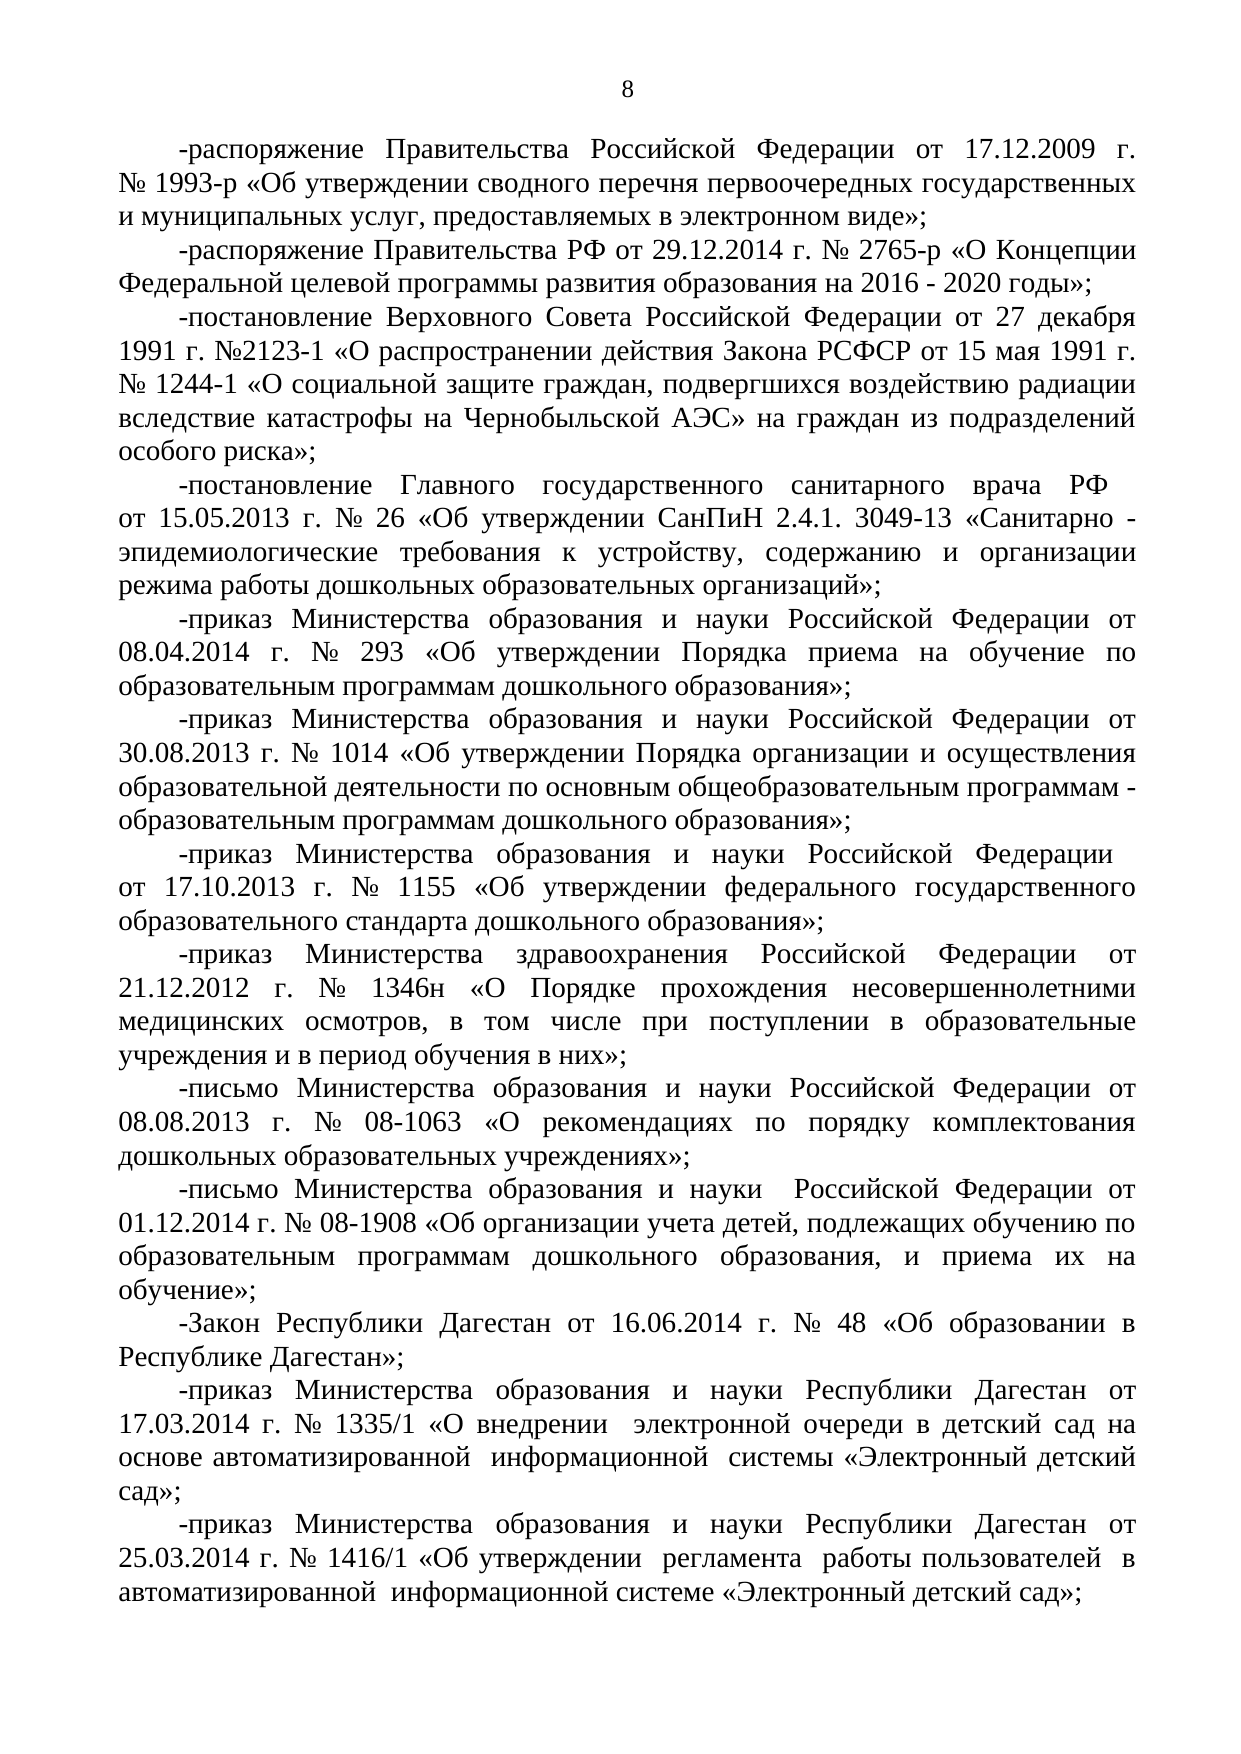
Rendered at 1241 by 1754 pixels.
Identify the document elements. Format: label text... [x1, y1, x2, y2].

text -приказ Министерства образования и науки Республики Дагестан от 17.03.2014 г. № 1335/1 «О внедрении электронной очереди в детский сад на основе автоматизированной информационной системы «Электронный детский сад»; [118, 1372, 1137, 1507]
text -письмо Министерства образования и науки Российской Федерации от 01.12.2014 г. № 08-1908 «Об организации учета детей, подлежащих обучению по образовательным программам дошкольного образования, и приема их на обучение»; [118, 1171, 1137, 1305]
text -приказ Министерства образования и науки Российской Федерации от 08.04.2014 г. № 293 «Об утверждении Порядка приема на обучение по образовательным программам дошкольного образования»; [118, 601, 1137, 702]
text -приказ Министерства образования и науки Республики Дагестан от 25.03.2014 г. № 1416/1 «Об утверждении регламента работы пользователей в автоматизированной информационной системе «Электронный детский сад»; [118, 1507, 1137, 1607]
text -приказ Министерства здравоохранения Российской Федерации от 21.12.2012 г. № 1346н «О Порядке прохождения несовершеннолетними медицинских осмотров, в том числе при поступлении в образовательные учреждения и в период обучения в них»; [118, 936, 1137, 1071]
text -приказ Министерства образования и науки Российской Федерации от 30.08.2013 г. № 1014 «Об утверждении Порядка организации и осуществления образовательной деятельности по основным общеобразовательным программам - образовательным программам дошкольного образования»; [118, 702, 1137, 836]
text -постановление Верховного Совета Российской Федерации от 27 декабря 1991 г. №2123-1 «О распространении действия Закона РСФСР от 15 мая 1991 г. № 1244-1 «О социальной защите граждан, подвергшихся воздействию радиации вследствие катастрофы на Чернобыльской АЭС» на граждан из подразделений особого риска»; [118, 299, 1137, 467]
text -письмо Министерства образования и науки Российской Федерации от 08.08.2013 г. № 08-1063 «О рекомендациях по порядку комплектования дошкольных образовательных учреждениях»; [118, 1071, 1137, 1171]
text -постановление Главного государственного санитарного врача РФ от 15.05.2013 г. № 26 «Об утверждении СанПиН 2.4.1. 3049-13 «Санитарно - эпидемиологические требования к устройству, содержанию и организации режима работы дошкольных образовательных организаций»; [118, 467, 1137, 601]
text -распоряжение Правительства РФ от 29.12.2014 г. № 2765-р «О Концепции Федеральной целевой программы развития образования на 2016 - 2020 годы»; [118, 232, 1137, 299]
text -распоряжение Правительства Российской Федерации от 17.12.2009 г. № 1993-р «Об утверждении сводного перечня первоочередных государственных и муниципальных услуг, предоставляемых в электронном виде»; [118, 131, 1137, 232]
text -Закон Республики Дагестан от 16.06.2014 г. № 48 «Об образовании в Республике Дагестан»; [118, 1305, 1137, 1372]
text -приказ Министерства образования и науки Российской Федерации от 17.10.2013 г. № 1155 «Об утверждении федерального государственного образовательного стандарта дошкольного образования»; [118, 836, 1137, 936]
